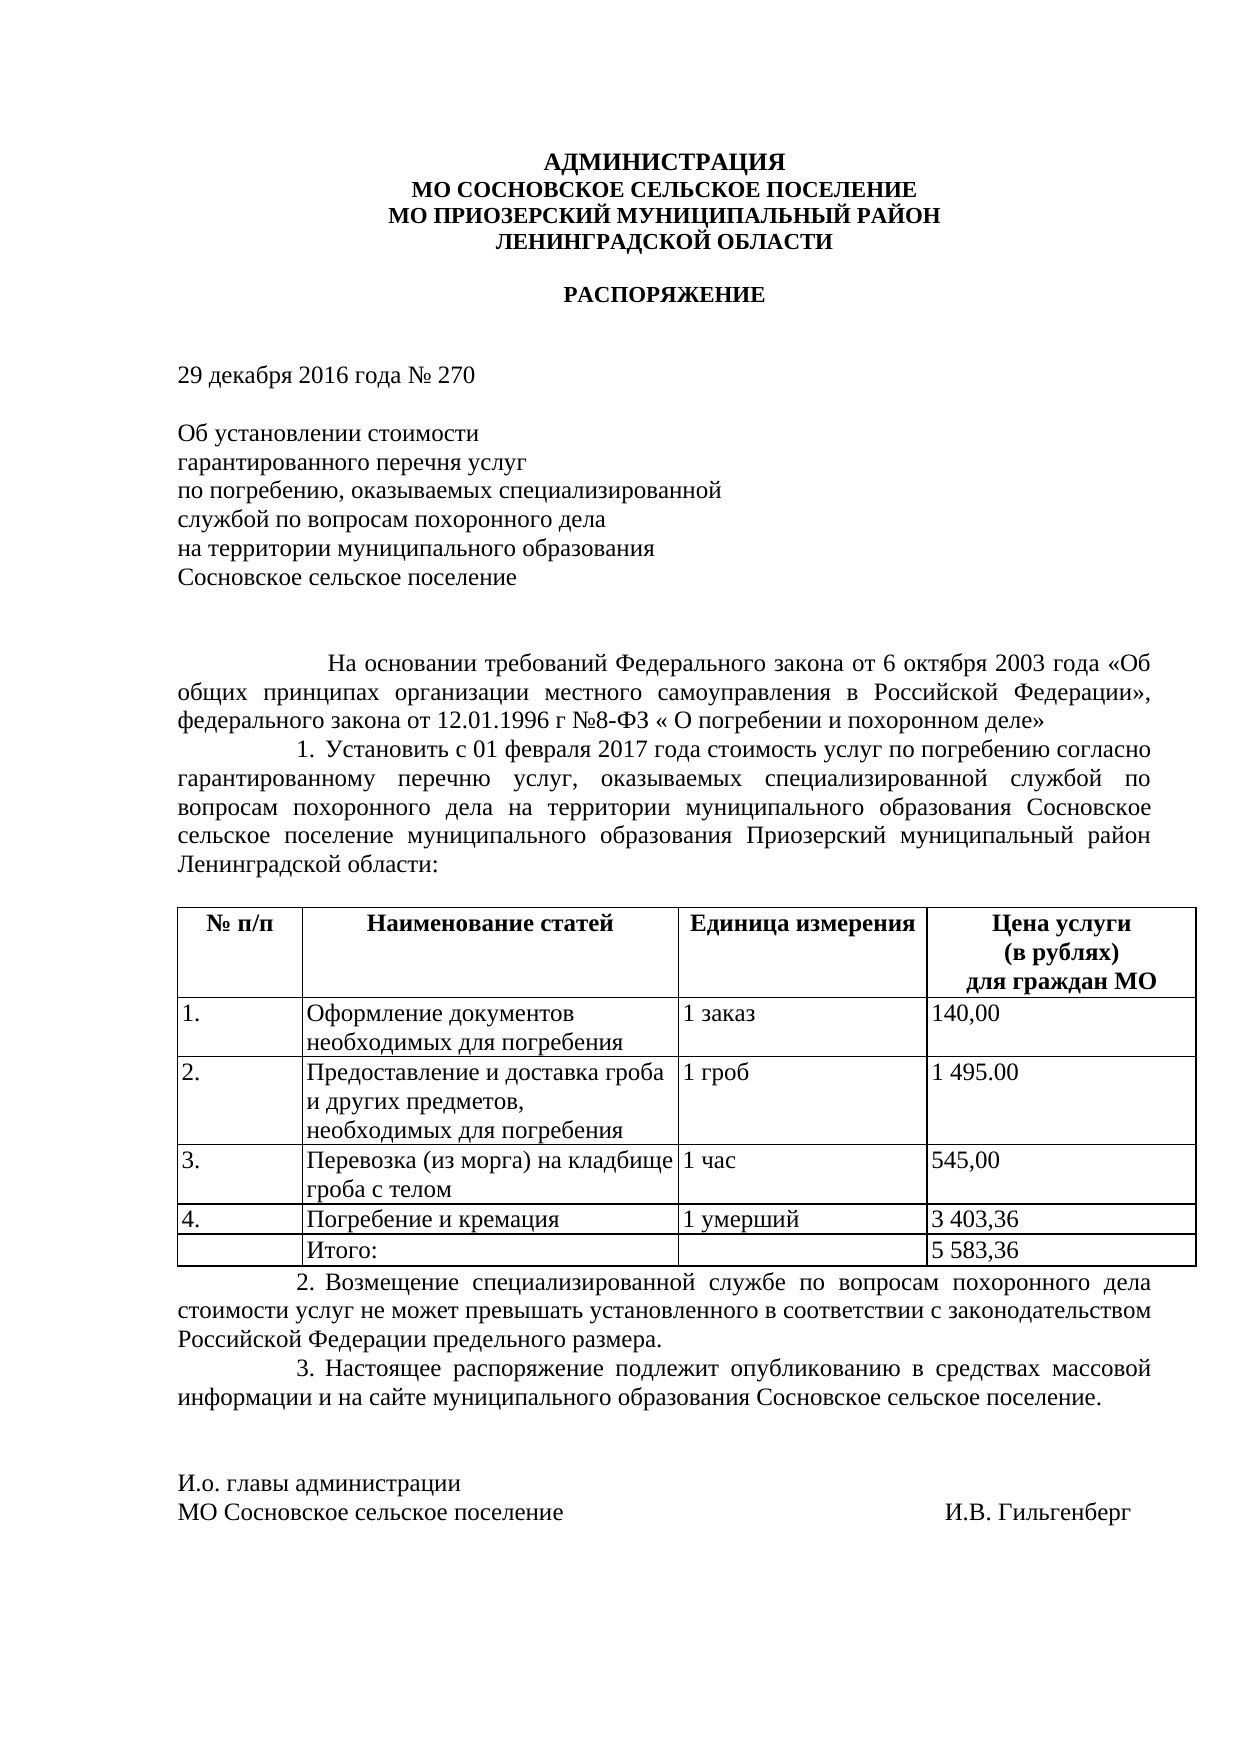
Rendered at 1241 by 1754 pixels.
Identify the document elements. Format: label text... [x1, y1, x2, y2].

text МО СОСНОВСКОЕ СЕЛЬСКОЕ ПОСЕЛЕНИЕ [177, 176, 1152, 202]
table_cell 1. [178, 998, 302, 1056]
table_cell 140,00 [928, 998, 1195, 1056]
table_cell Итого: [303, 1235, 678, 1265]
list Установить с 01 февраля 2017 года стоимость услуг по погребению согласно гарантированному перечню услуг, оказываемых специализированной службой по вопросам похоронного дела на территории муниципального образования Сосновское сельское поселение муниципального образования Приозерский муниципальный район Ленинградской области: [177, 734, 1152, 878]
text МО Сосновское сельское поселение И.В. Гильгенберг [177, 1497, 1152, 1525]
text И.о. главы администрации [177, 1468, 1152, 1497]
table_cell 1 495.00 [928, 1057, 1195, 1144]
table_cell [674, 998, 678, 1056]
table_cell Предоставление и доставка гроба и других предметов, необходимых для погребения [303, 1057, 678, 1144]
text по погребению, оказываемых специализированной [177, 475, 1152, 504]
table_header № п/п [178, 908, 302, 997]
table_header Наименование статей [303, 908, 678, 997]
text На основании требований Федерального закона от 6 октября 2003 года «Об общих принципах организации местного самоуправления в Российской Федерации», федерального закона от 12.01.1996 г №8-ФЗ « О погребении и похоронном деле» [177, 648, 1152, 734]
table_cell 1 час [679, 1145, 926, 1203]
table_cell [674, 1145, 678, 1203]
table_cell [178, 1235, 302, 1265]
list Настоящее распоряжение подлежит опубликованию в средствах массовой информации и на сайте муниципального образования Сосновское сельское поселение. [177, 1353, 1152, 1410]
table_cell [679, 1235, 926, 1265]
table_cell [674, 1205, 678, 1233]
text Об установлении стоимости [177, 418, 1152, 447]
text РАСПОРЯЖЕНИЕ [177, 281, 1152, 307]
text МО ПРИОЗЕРСКИЙ МУНИЦИПАЛЬНЫЙ РАЙОН [177, 202, 1152, 228]
list Возмещение специализированной службе по вопросам похоронного дела стоимости услуг не может превышать установленного в соответствии с законодательством Российской Федерации предельного размера. [177, 1267, 1152, 1353]
table_header Единица измерения [679, 908, 926, 997]
table_cell 3. [178, 1145, 302, 1203]
table_cell 1 гроб [679, 1057, 926, 1144]
text службой по вопросам похоронного дела [177, 504, 1152, 533]
table_cell 545,00 [928, 1145, 1195, 1203]
subtitle АДМИНИСТРАЦИЯ [177, 147, 1152, 176]
text на территории муниципального образования [177, 533, 1152, 562]
table_header Цена услуги (в рублях) для граждан МО [928, 908, 1195, 997]
text гарантированного перечня услуг [177, 447, 1152, 475]
text ЛЕНИНГРАДСКОЙ ОБЛАСТИ [177, 228, 1152, 255]
text Сосновское сельское поселение [177, 562, 1152, 590]
text 29 декабря 2016 года № 270 [177, 360, 1152, 389]
table_cell 5 583,36 [928, 1235, 1195, 1265]
table_cell 2. [178, 1057, 302, 1144]
table_cell 1 заказ [679, 998, 926, 1056]
